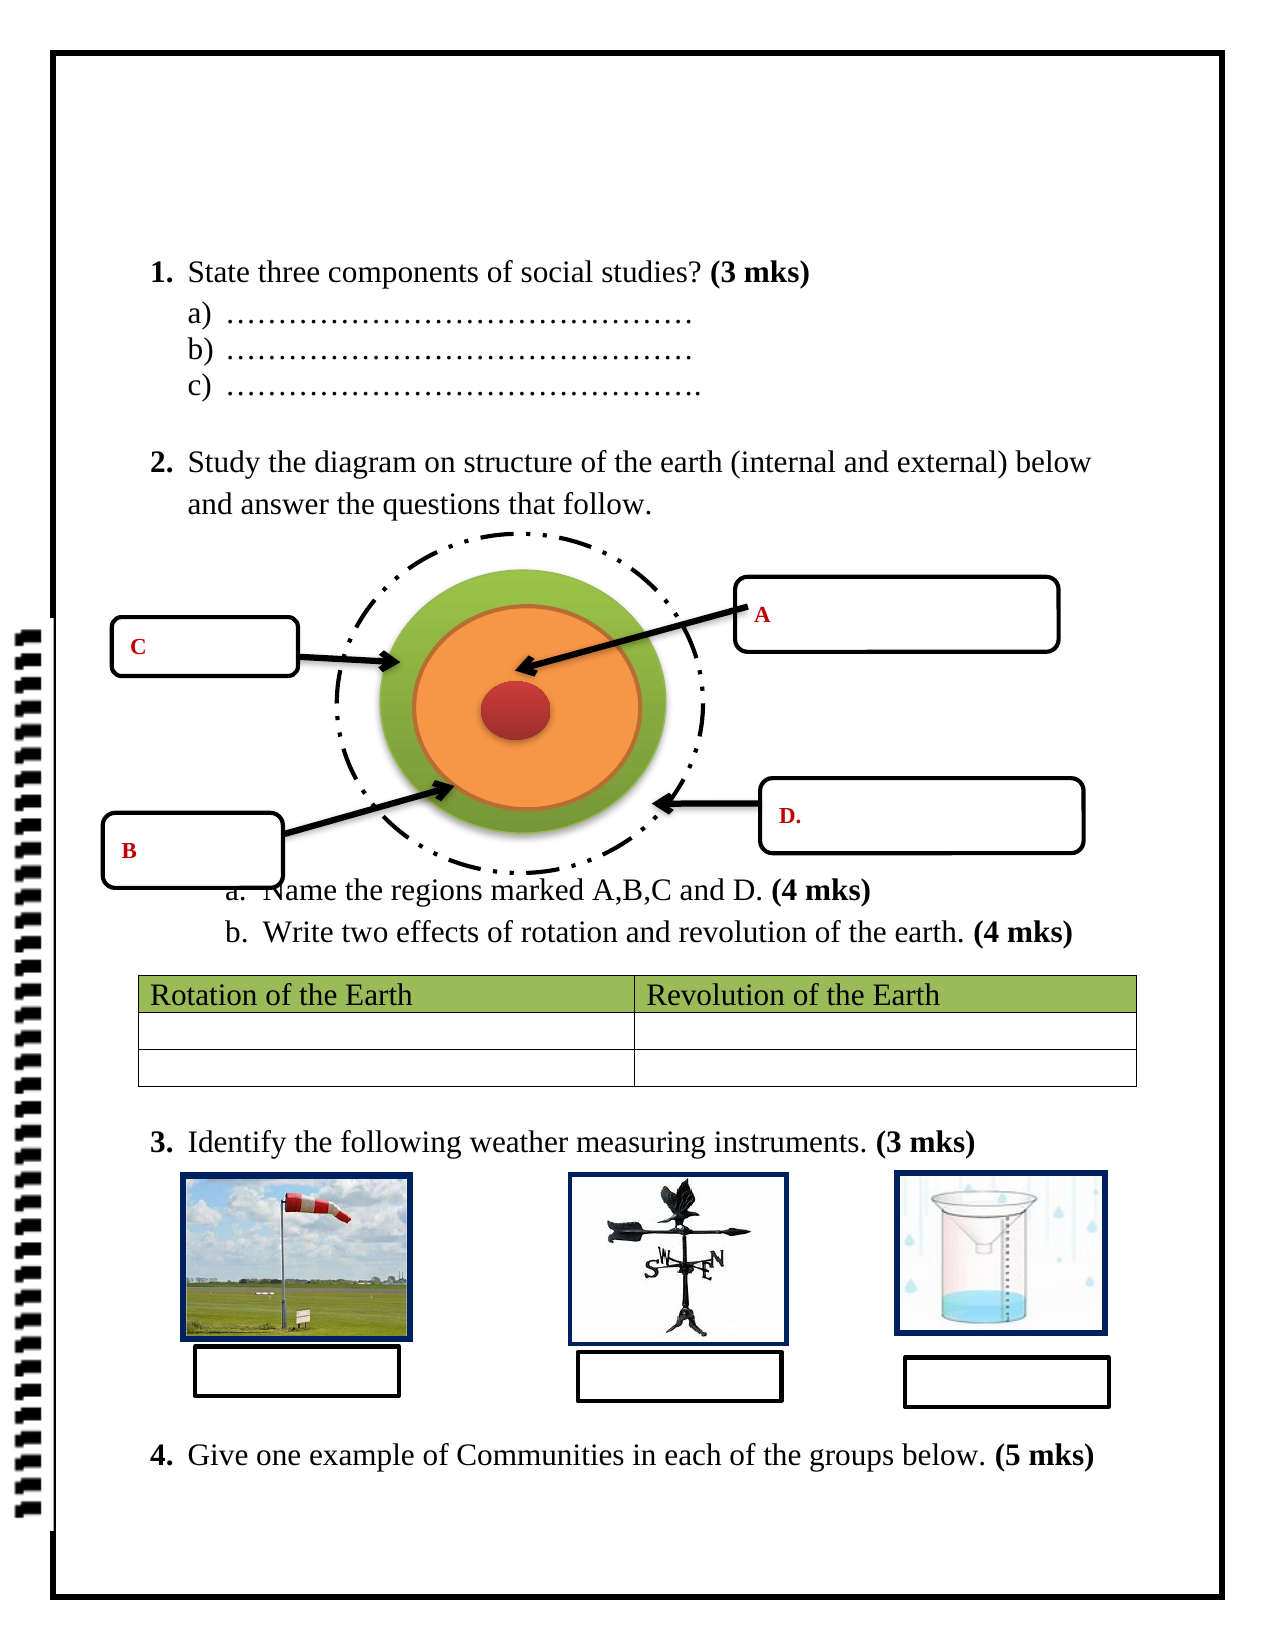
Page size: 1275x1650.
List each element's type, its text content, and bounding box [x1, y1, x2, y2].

picture [572, 1177, 784, 1342]
list Identify the following weather measuring instruments. (3 mks) [150, 1123, 1125, 1159]
table_header Rotation of the Earth [139, 976, 634, 1012]
table_cell [635, 1013, 1136, 1049]
picture [186, 1179, 407, 1336]
list Study the diagram on structure of the earth (internal and external) below and answer the questions that follow. [150, 444, 1125, 521]
list Give one example of Communities in each of the groups below. (5 mks) [150, 1437, 1125, 1472]
table_cell [139, 1013, 634, 1049]
list ……………………………………… [187, 294, 1125, 331]
table_cell [139, 1050, 634, 1086]
list ………………………………………. [187, 366, 1125, 402]
list State three components of social studies? (3 mks) [150, 253, 1125, 289]
list ……………………………………… [187, 331, 1125, 366]
picture [2, 618, 54, 1531]
list Write two effects of rotation and revolution of the earth. (4 mks) [225, 913, 1125, 949]
picture [900, 1176, 1102, 1330]
list Name the regions marked A,B,C and D. (4 mks) [225, 872, 1125, 908]
table_cell [635, 1050, 1136, 1086]
table_header Revolution of the Earth [635, 976, 1136, 1012]
